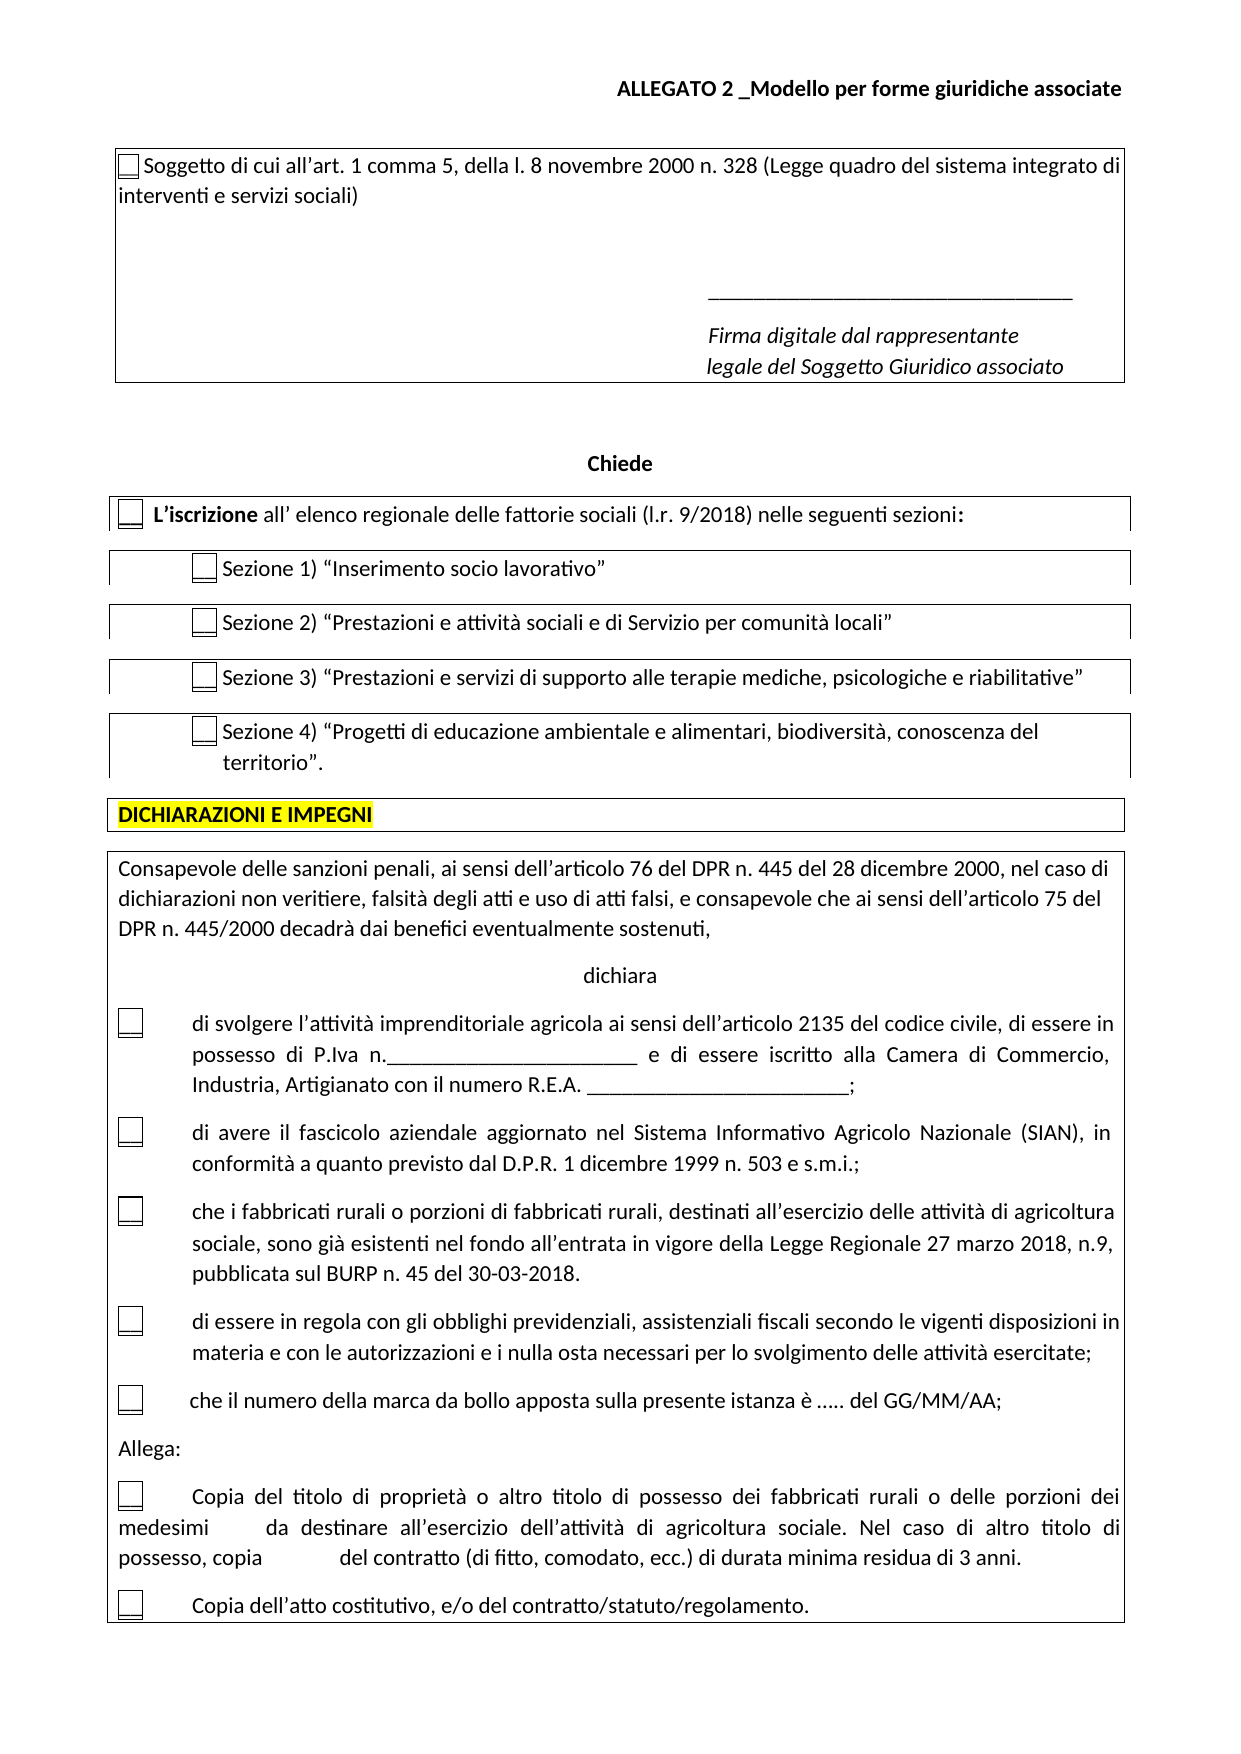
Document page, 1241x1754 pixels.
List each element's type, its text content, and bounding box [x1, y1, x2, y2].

text __ di essere in regola con gli obblighi previdenziali, assistenziali fiscali secondo le vigenti disposizioni in materia e con le autorizzazioni e i nulla osta necessari per lo svolgimento delle attività esercitate; [108, 1303, 1124, 1366]
text __ di svolgere l’attività imprenditoriale agricola ai sensi dell’articolo 2135 del codice civile, di essere in possesso di P.Iva n.______________________ e di essere iscritto alla Camera di Commercio, Industria, Artigianato con il numero R.E.A. _______________________; [108, 1005, 1124, 1098]
text ________________________________ [116, 272, 1124, 303]
text __ di avere il fascicolo aziendale aggiornato nel Sistema Informativo Agricolo Nazionale (SIAN), in conformità a quanto previsto dal D.P.R. 1 dicembre 1999 n. 503 e s.m.i.; [108, 1114, 1124, 1177]
text Consapevole delle sanzioni penali, ai sensi dell’articolo 76 del DPR n. 445 del 28 dicembre 2000, nel caso di dichiarazioni non veritiere, falsità degli atti e uso di atti falsi, e consapevole che ai sensi dell’articolo 75 del DPR n. 445/2000 decadrà dai benefici eventualmente sostenuti, [108, 852, 1124, 942]
text Chiede [118, 449, 1122, 477]
text DICHIARAZIONI E IMPEGNI [108, 799, 1124, 831]
text __ Sezione 1) “Inserimento socio lavorativo” [110, 551, 1130, 585]
text Firma digitale dal rappresentante legale del Soggetto Giuridico associato [116, 318, 1124, 382]
text __ che i fabbricati rurali o porzioni di fabbricati rurali, destinati all’esercizio delle attività di agricoltura sociale, sono già esistenti nel fondo all’entrata in vigore della Legge Regionale 27 marzo 2018, n.9, pubblicata sul BURP n. 45 del 30-03-2018. [108, 1193, 1124, 1287]
text __ Copia del titolo di proprietà o altro titolo di possesso dei fabbricati rurali o delle porzioni dei medesimi da destinare all’esercizio dell’attività di agricoltura sociale. Nel caso di altro titolo di possesso, copia del contratto (di fitto, comodato, ecc.) di durata minima residua di 3 anni. [108, 1478, 1124, 1571]
text __ Sezione 4) “Progetti di educazione ambientale e alimentari, biodiversità, conoscenza del territorio”. [110, 714, 1130, 778]
text __ Sezione 2) “Prestazioni e attività sociali e di Servizio per comunità locali” [110, 605, 1130, 639]
text __ che il numero della marca da bollo apposta sulla presente istanza è ….. del GG/MM/AA; [108, 1382, 1124, 1415]
text __ Soggetto di cui all’art. 1 comma 5, della l. 8 novembre 2000 n. 328 (Legge quadro del sistema integrato di interventi e servizi sociali) [116, 149, 1124, 209]
text dichiara [108, 958, 1124, 989]
text __ Sezione 3) “Prestazioni e servizi di supporto alle terapie mediche, psicologiche e riabilitative” [110, 660, 1130, 694]
text Allega: [108, 1431, 1124, 1462]
text __ Copia dell’atto costitutivo, e/o del contratto/statuto/regolamento. [108, 1587, 1124, 1622]
text __ L’iscrizione all’ elenco regionale delle fattorie sociali (l.r. 9/2018) nelle seguenti sezioni: [110, 497, 1130, 531]
